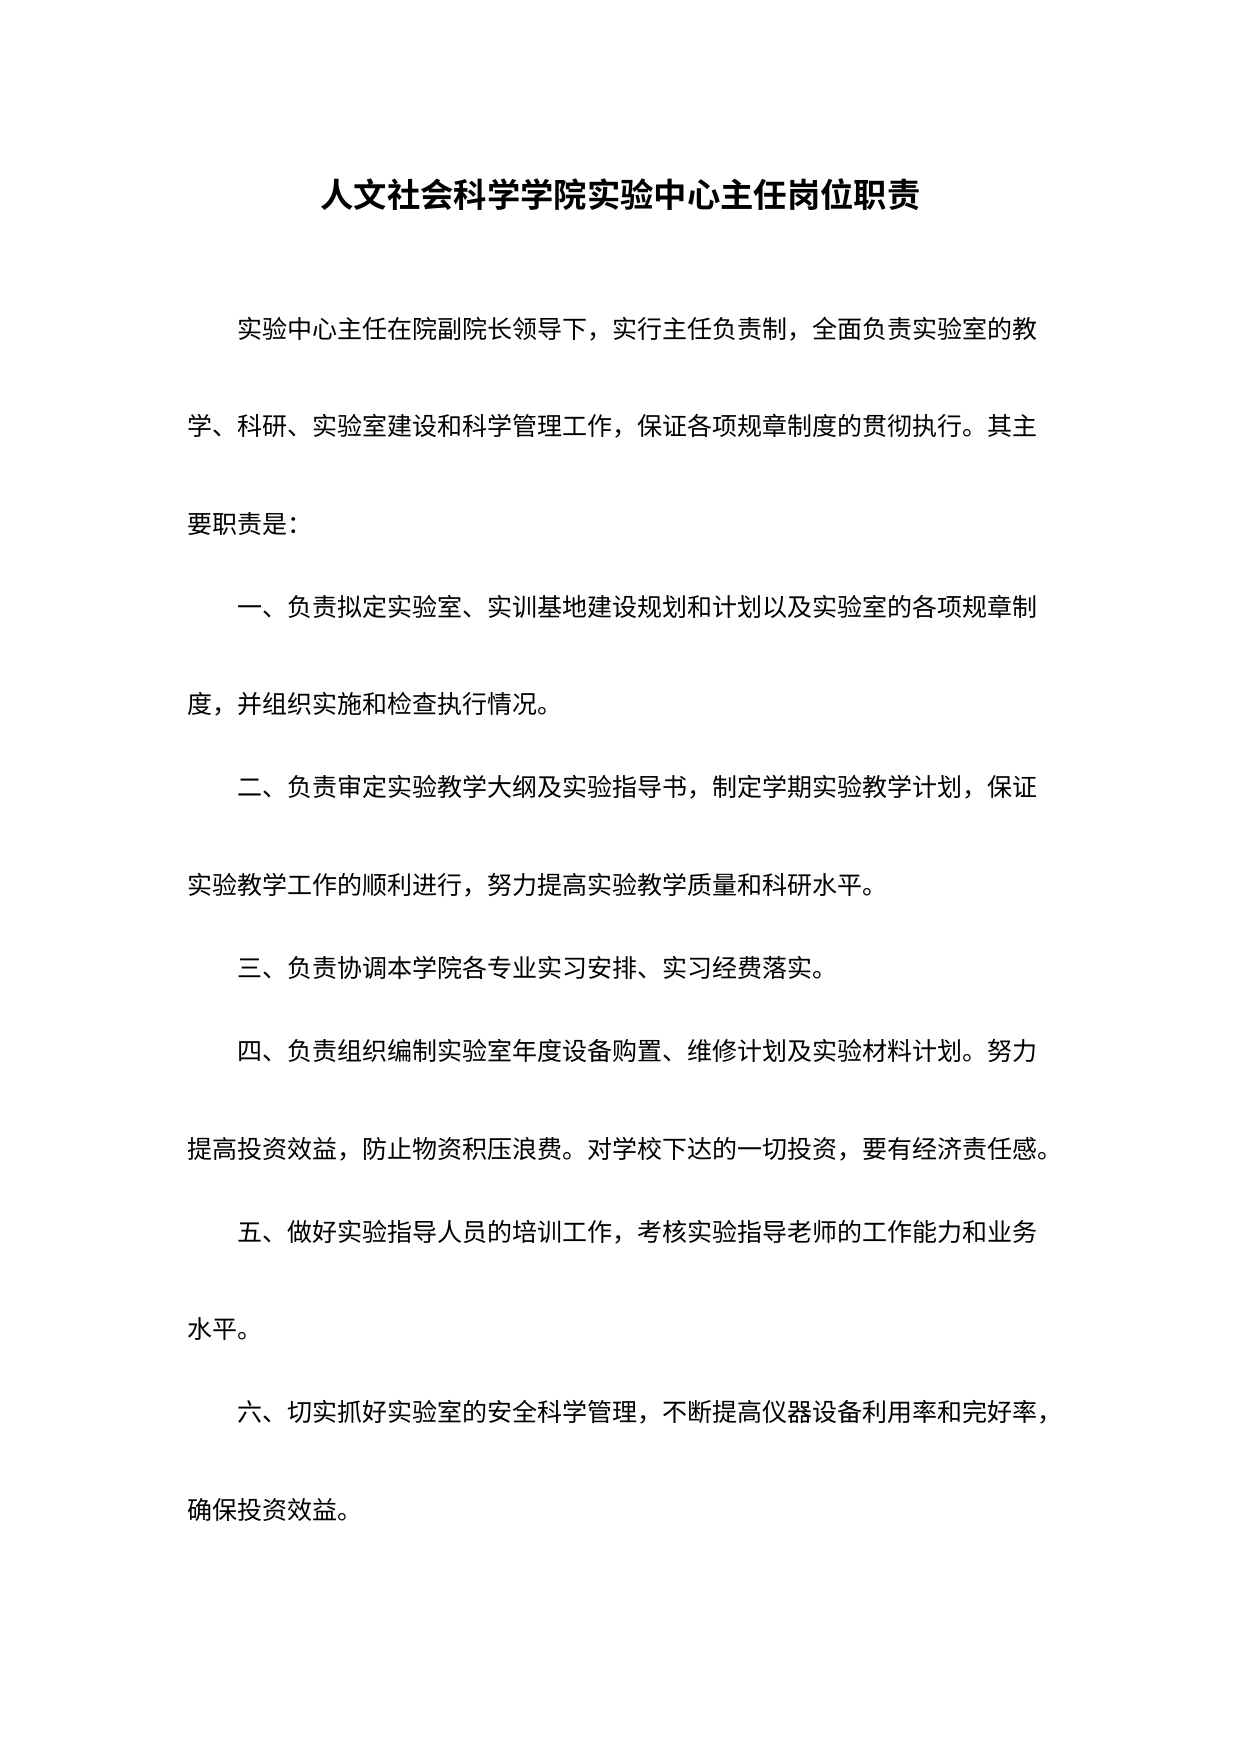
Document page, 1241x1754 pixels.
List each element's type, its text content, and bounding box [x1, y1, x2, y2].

text 一、负责拟定实验室、实训基地建设规划和计划以及实验室的各项规章制度，并组织实施和检查执行情况。 [187, 573, 1053, 735]
text 三、负责协调本学院各专业实习安排、实习经费落实。 [187, 934, 1053, 999]
text 五、做好实验指导人员的培训工作，考核实验指导老师的工作能力和业务水平。 [187, 1198, 1053, 1360]
subtitle 人文社会科学学院实验中心主任岗位职责 [187, 162, 1053, 227]
text 二、负责审定实验教学大纲及实验指导书，制定学期实验教学计划，保证实验教学工作的顺利进行，努力提高实验教学质量和科研水平。 [187, 753, 1053, 916]
text 实验中心主任在院副院长领导下，实行主任负责制，全面负责实验室的教学、科研、实验室建设和科学管理工作，保证各项规章制度的贯彻执行。其主要职责是： [187, 295, 1053, 555]
text 四、负责组织编制实验室年度设备购置、维修计划及实验材料计划。努力提高投资效益，防止物资积压浪费。对学校下达的一切投资，要有经济责任感。 [187, 1017, 1053, 1180]
text 六、切实抓好实验室的安全科学管理，不断提高仪器设备利用率和完好率，确保投资效益。 [187, 1378, 1053, 1541]
